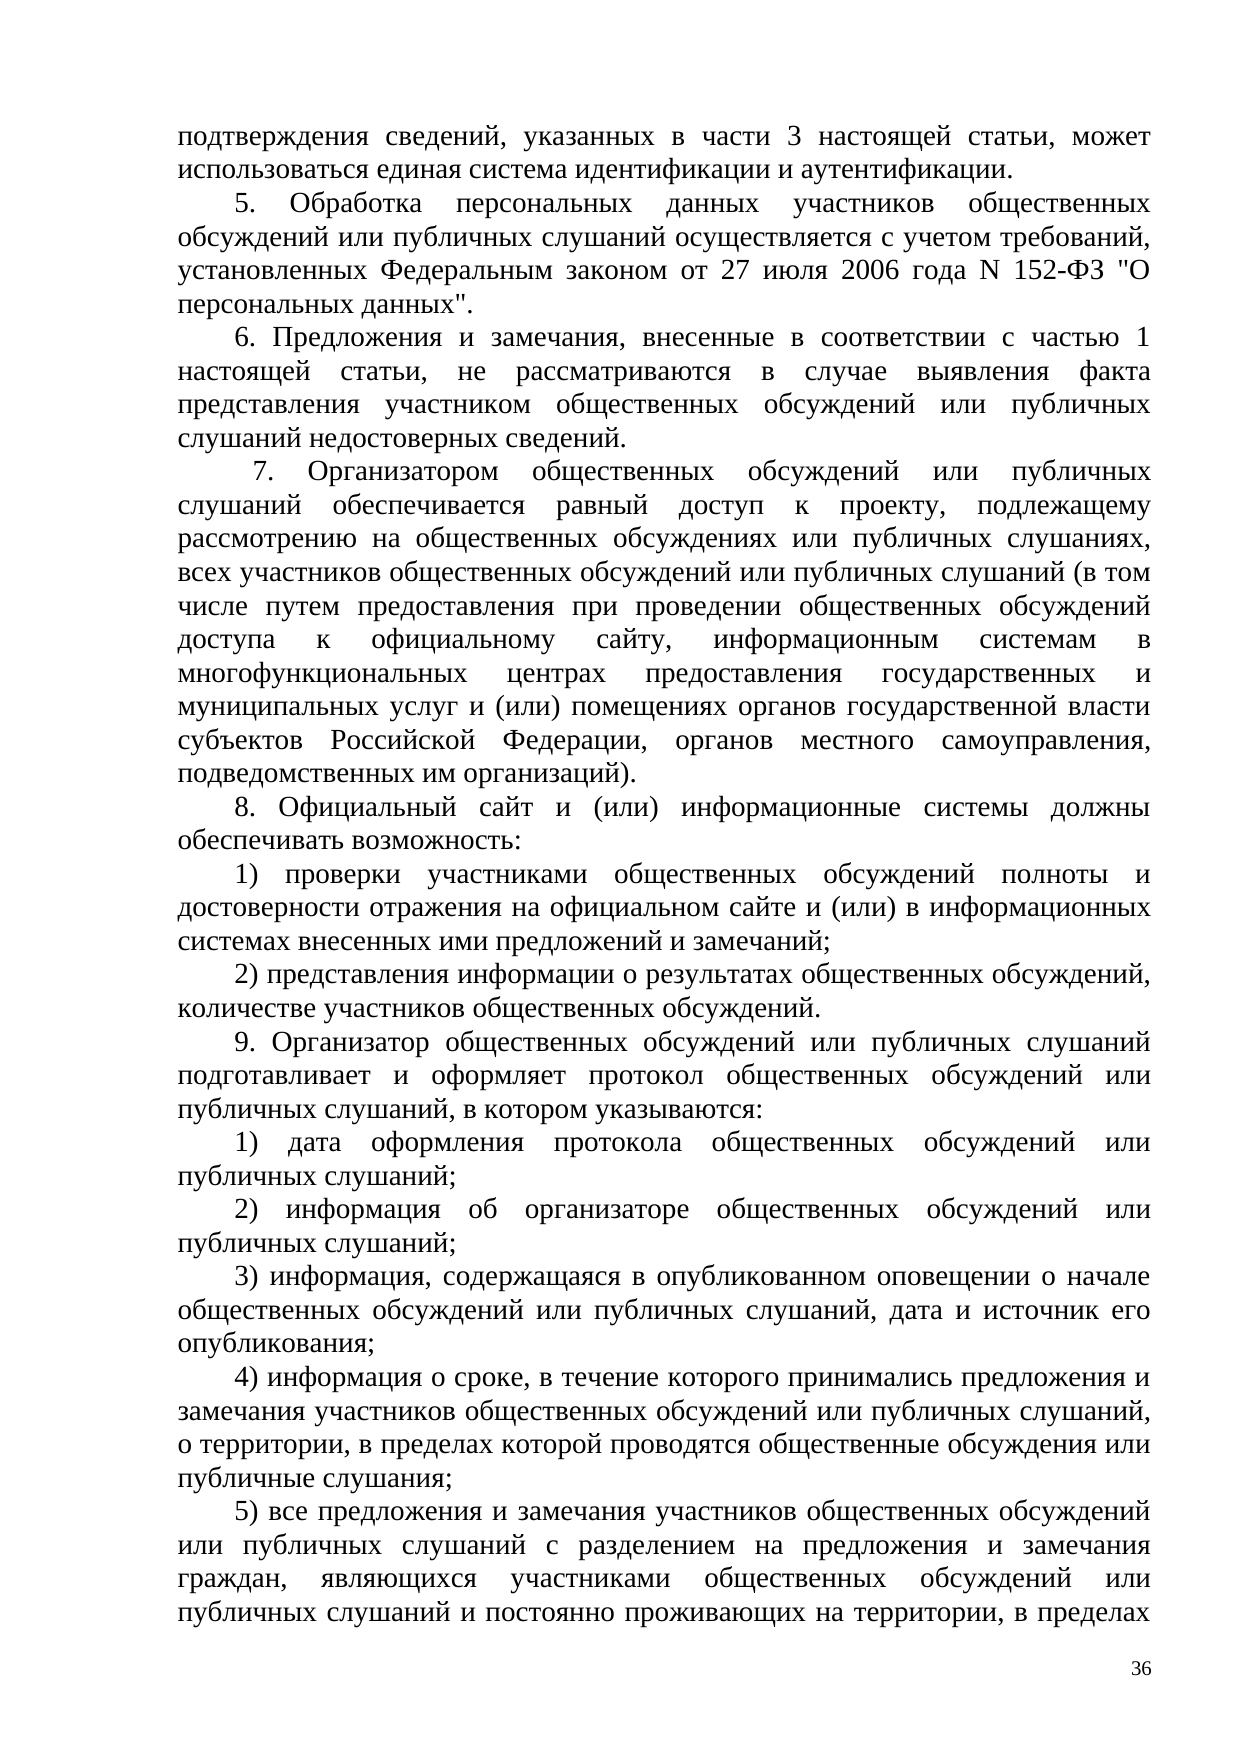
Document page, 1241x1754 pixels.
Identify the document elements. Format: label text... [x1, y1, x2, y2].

text 1) проверки участниками общественных обсуждений полноты и достоверности отражения на официальном сайте и (или) в информационных системах внесенных ими предложений и замечаний; [177, 856, 1152, 957]
text 7. Организатором общественных обсуждений или публичных слушаний обеспечивается равный доступ к проекту, подлежащему рассмотрению на общественных обсуждениях или публичных слушаниях, всех участников общественных обсуждений или публичных слушаний (в том числе путем предоставления при проведении общественных обсуждений доступа к официальному сайту, информационным системам в многофункциональных центрах предоставления государственных и муниципальных услуг и (или) помещениях органов государственной власти субъектов Российской Федерации, органов местного самоуправления, подведомственных им организаций). [177, 453, 1152, 789]
text 5. Обработка персональных данных участников общественных обсуждений или публичных слушаний осуществляется с учетом требований, установленных Федеральным законом от 27 июля 2006 года N 152-ФЗ "О персональных данных". [177, 185, 1152, 319]
text 2) представления информации о результатах общественных обсуждений, количестве участников общественных обсуждений. [177, 957, 1152, 1024]
text 4) информация о сроке, в течение которого принимались предложения и замечания участников общественных обсуждений или публичных слушаний, о территории, в пределах которой проводятся общественные обсуждения или публичные слушания; [177, 1359, 1152, 1493]
text 6. Предложения и замечания, внесенные в соответствии с частью 1 настоящей статьи, не рассматриваются в случае выявления факта представления участником общественных обсуждений или публичных слушаний недостоверных сведений. [177, 319, 1152, 453]
text 9. Организатор общественных обсуждений или публичных слушаний подготавливает и оформляет протокол общественных обсуждений или публичных слушаний, в котором указываются: [177, 1024, 1152, 1124]
text 8. Официальный сайт и (или) информационные системы должны обеспечивать возможность: [177, 789, 1152, 856]
text 1) дата оформления протокола общественных обсуждений или публичных слушаний; [177, 1124, 1152, 1191]
text 3) информация, содержащаяся в опубликованном оповещении о начале общественных обсуждений или публичных слушаний, дата и источник его опубликования; [177, 1258, 1152, 1359]
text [177, 118, 1152, 185]
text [177, 1493, 1152, 1627]
text 2) информация об организаторе общественных обсуждений или публичных слушаний; [177, 1191, 1152, 1258]
